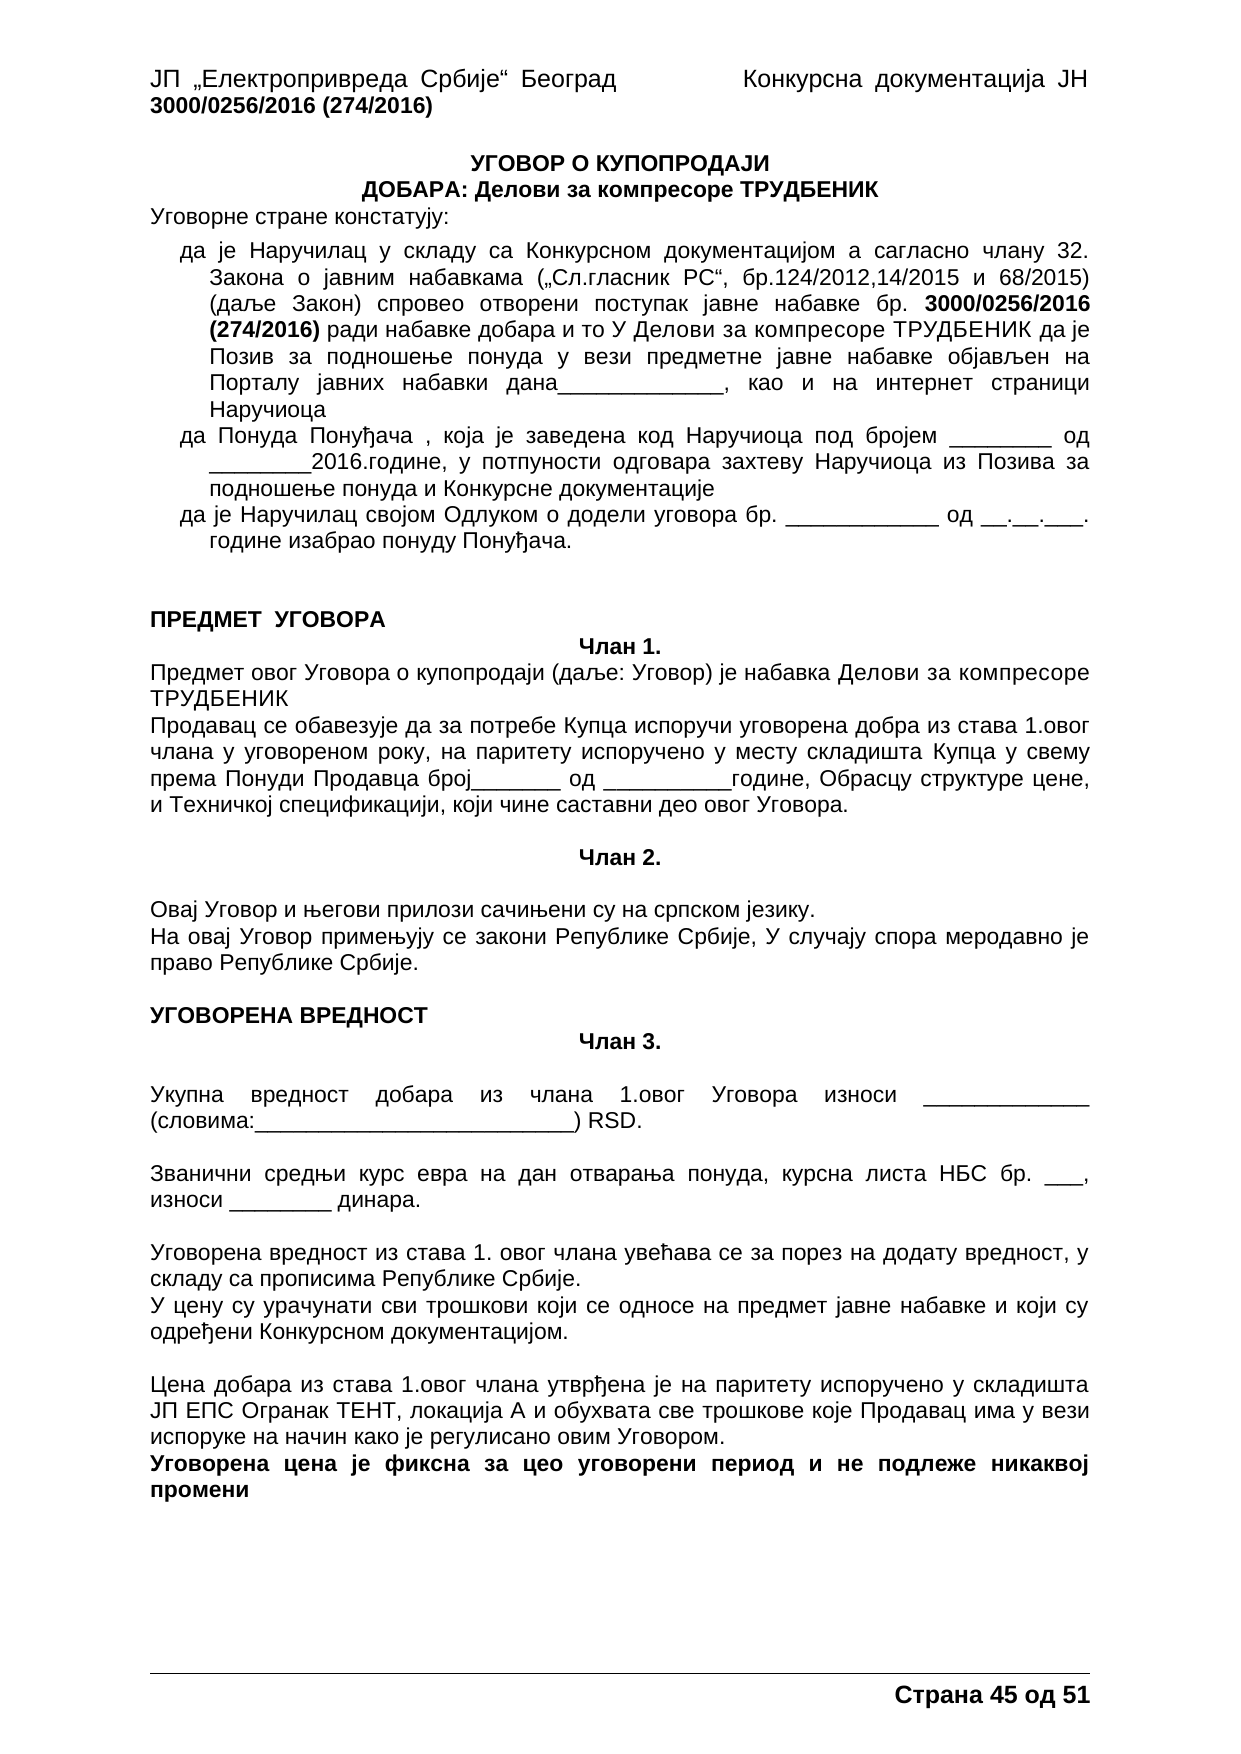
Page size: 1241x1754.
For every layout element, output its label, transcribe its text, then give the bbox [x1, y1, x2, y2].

text УГОВОРЕНА ВРЕДНОСТ [150, 1002, 1090, 1028]
text Укупна вредност добара из члана 1.овог Уговора износи _____________ (словима:_________________________) RSD. [150, 1081, 1090, 1133]
text У цену су урачунати сви трошкови који се односе на предмет јавне набавке и који су одређени Конкурсном документацијом. [150, 1292, 1090, 1344]
text Цена добара из става 1.овог члана утврђена је на паритету испоручено у складишта ЈП ЕПС Огранак ТЕНТ, локација А и обухвата све трошкове које Продавац има у вези испоруке на начин како је регулисано овим Уговором. [150, 1371, 1090, 1450]
text Члан 1. [150, 633, 1090, 659]
text Продавац се обавезује да за потребе Купца испоручи уговорена добра из става 1.овог члана у уговореном року, на паритету испоручено у месту складишта Купца у свему према Понуди Продавца број_______ од __________године, Обрасцу структуре цене, и Техничкој спецификацији, који чине саставни део овог Уговора. [150, 712, 1090, 817]
text ДОБАРА: Делови за компресоре ТРУДБЕНИК [150, 176, 1090, 203]
text ПРЕДМЕТ УГОВОРА [150, 606, 1090, 633]
text Уговорена цена је фиксна за цео уговорени период и не подлеже никаквој промени [150, 1450, 1090, 1502]
text Званични средњи курс евра на дан отварања понуда, курсна листа НБС бр. ___, износи ________ динара. [150, 1160, 1090, 1212]
text да је Наручилац у складу са Конкурсном документацијом а сагласно члану 32. Закона о јавним набавкама („Сл.гласник РС“, бр.124/2012,14/2015 и 68/2015) (даље Закон) спровео отворени поступак јавне набавке бр. 3000/0256/2016 (274/2016) ради набавке добара и то У Делови за компресоре ТРУДБЕНИК да је Позив за подношење понуда у вези предметне јавне набавке објављен на Порталу јавних набавки дана_____________, као и на интернет страници Наручиоца [179, 237, 1090, 422]
text да је Наручилац својом Одлуком о додели уговора бр. ____________ од __.__.___. године изабрао понуду Понуђача. [179, 501, 1090, 554]
text Члан 2. [150, 843, 1090, 870]
text Уговорне стране констатују: [150, 203, 1090, 229]
text Уговорена вредност из става 1. овог члана увећава се за порез на додату вредност, у складу са прописима Републике Србије. [150, 1239, 1090, 1292]
text Предмет овог Уговора о купопродаји (даље: Уговор) је набавка Делови за компресоре ТРУДБЕНИК [150, 659, 1090, 712]
text Члан 3. [150, 1028, 1090, 1054]
text УГОВОР О КУПОПРОДАЈИ [150, 150, 1090, 176]
text Овај Уговор и његови прилози сачињени су на српском језику. [150, 896, 1090, 923]
text да Понуда Понуђача , која је заведена код Наручиоца под бројем ________ од ________2016.године, у потпуности одговара захтеву Наручиоца из Позива за подношење понуда и Конкурсне документације [179, 422, 1090, 501]
text На овај Уговор примењују се закони Републике Србије, У случају спора меродавно је право Републике Србије. [150, 923, 1090, 975]
